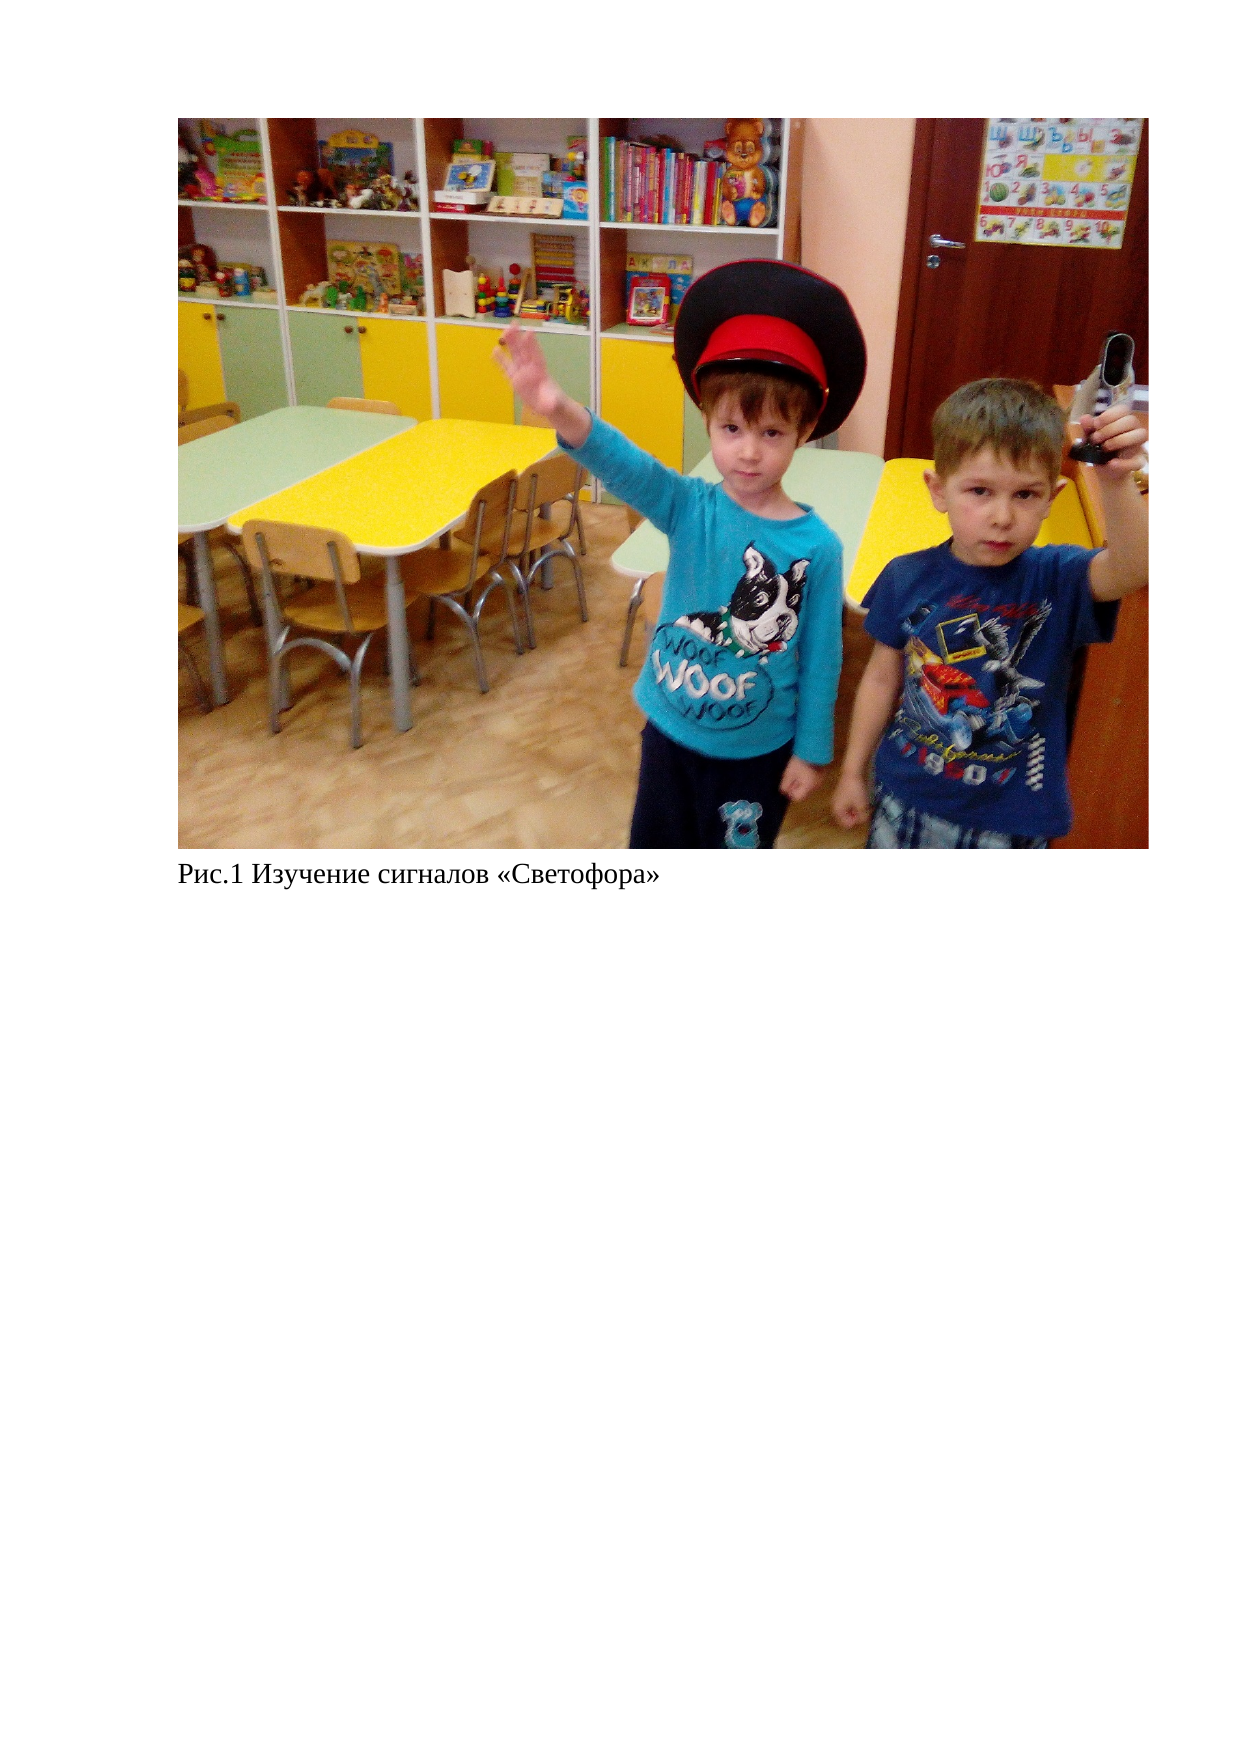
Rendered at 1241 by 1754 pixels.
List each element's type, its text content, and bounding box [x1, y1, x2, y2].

picture [176, 118, 1148, 847]
